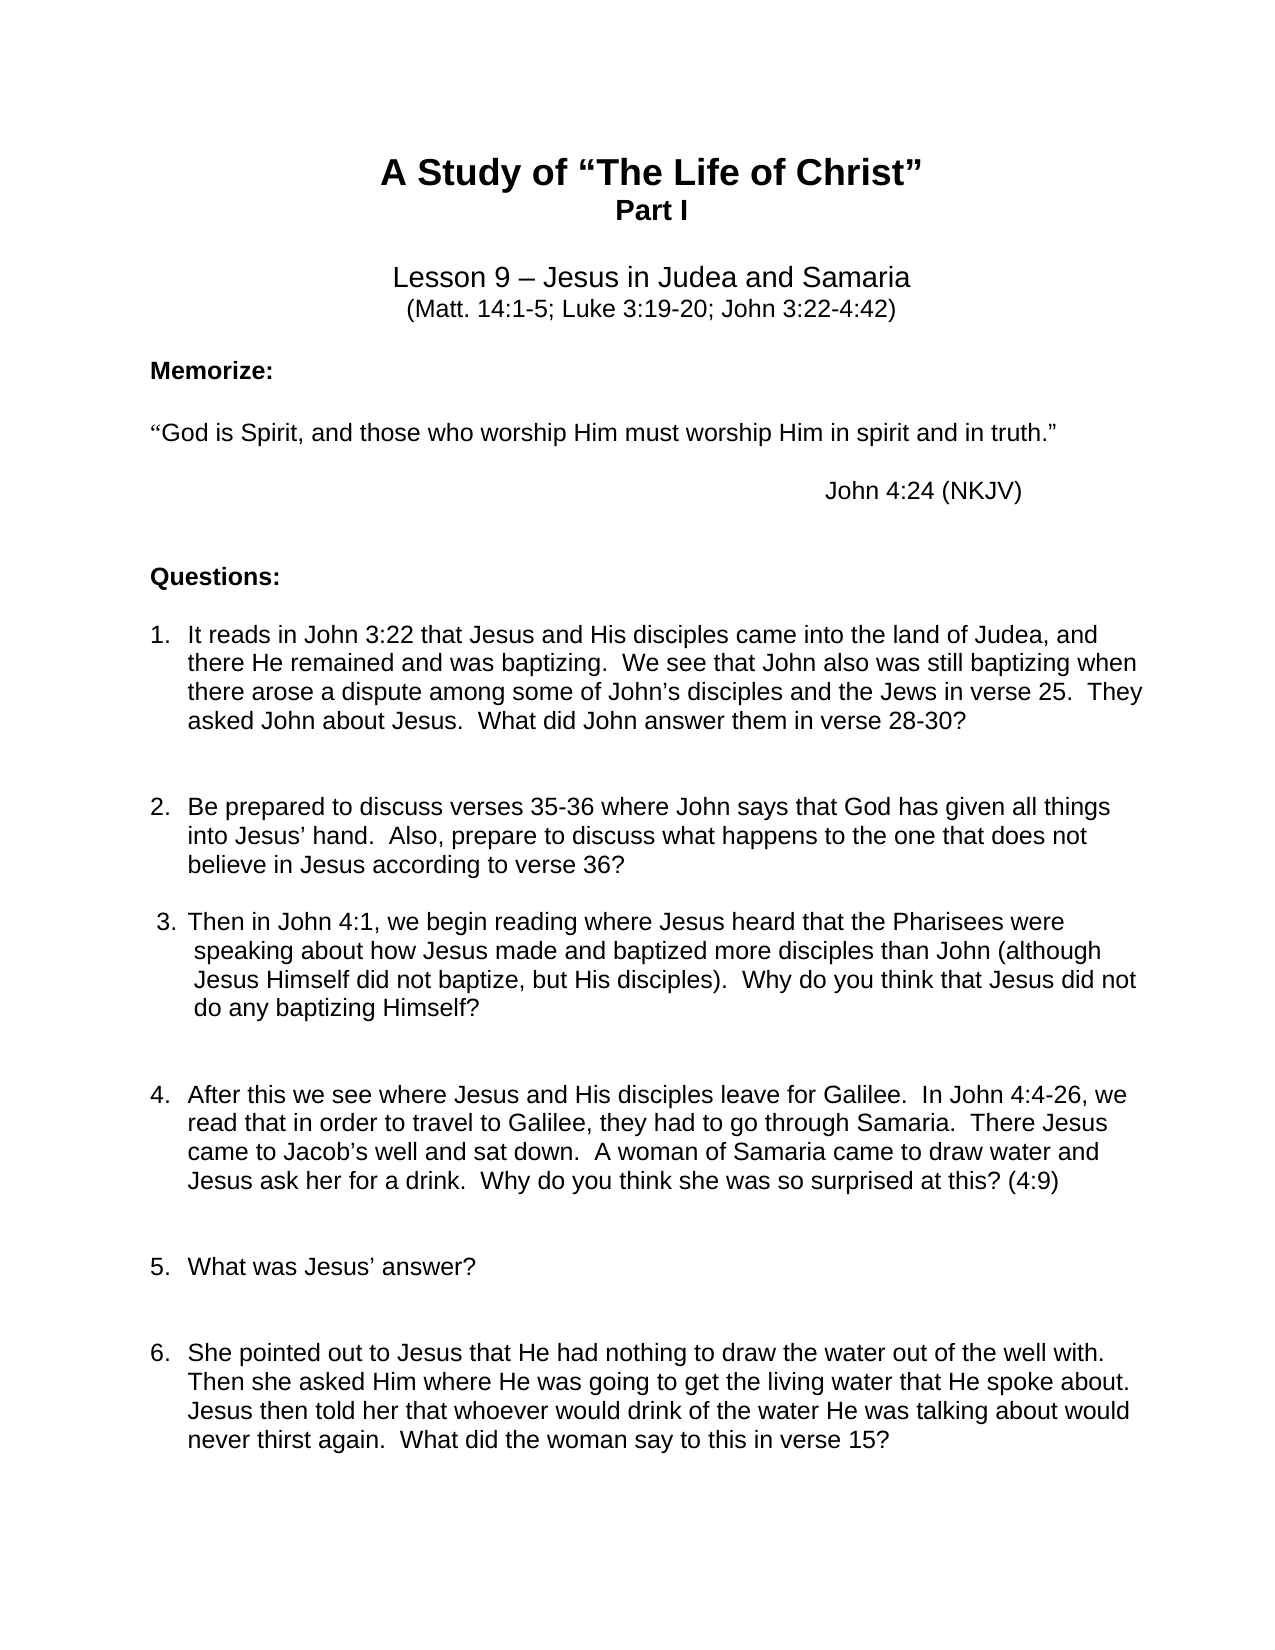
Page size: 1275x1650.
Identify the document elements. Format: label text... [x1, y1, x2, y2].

text (Matt. 14:1-5; Luke 3:19-20; John 3:22-4:42) [150, 294, 1153, 322]
text “God is Spirit, and those who worship Him must worship Him in spirit and in truth.” [150, 418, 1153, 447]
list She pointed out to Jesus that He had nothing to draw the water out of the well with. Then she asked Him where He was going to get the living water that He spoke about. Jesus then told her that whoever would drink of the water He was talking about would never thirst again. What did the woman say to this in verse 15? [150, 1338, 1153, 1453]
text Lesson 9 – Jesus in Judea and Samaria [150, 260, 1153, 294]
list What was Jesus’ answer? [150, 1252, 1153, 1281]
text Memorize: [150, 356, 1153, 385]
text Questions: [150, 562, 1153, 591]
list Then in John 4:1, we begin reading where Jesus heard that the Pharisees were speaking about how Jesus made and baptized more disciples than John (although Jesus Himself did not baptize, but His disciples). Why do you think that Jesus did not do any baptizing Himself? [156, 907, 1153, 1022]
text Part I [150, 193, 1153, 227]
list Be prepared to discuss verses 35-36 where John says that God has given all things into Jesus’ hand. Also, prepare to discuss what happens to the one that does not believe in Jesus according to verse 36? [150, 792, 1153, 878]
text A Study of “The Life of Christ” [150, 150, 1153, 193]
list After this we see where Jesus and His disciples leave for Galilee. In John 4:4-26, we read that in order to travel to Galilee, they had to go through Samaria. There Jesus came to Jacob’s well and sat down. A woman of Samaria came to draw water and Jesus ask her for a drink. Why do you think she was so surprised at this? (4:9) [150, 1080, 1153, 1195]
text John 4:24 (NKJV) [187, 476, 1153, 505]
list It reads in John 3:22 that Jesus and His disciples came into the land of Judea, and there He remained and was baptizing. We see that John also was still baptizing when there arose a dispute among some of John’s disciples and the Jews in verse 25. They asked John about Jesus. What did John answer them in verse 28-30? [150, 620, 1153, 735]
